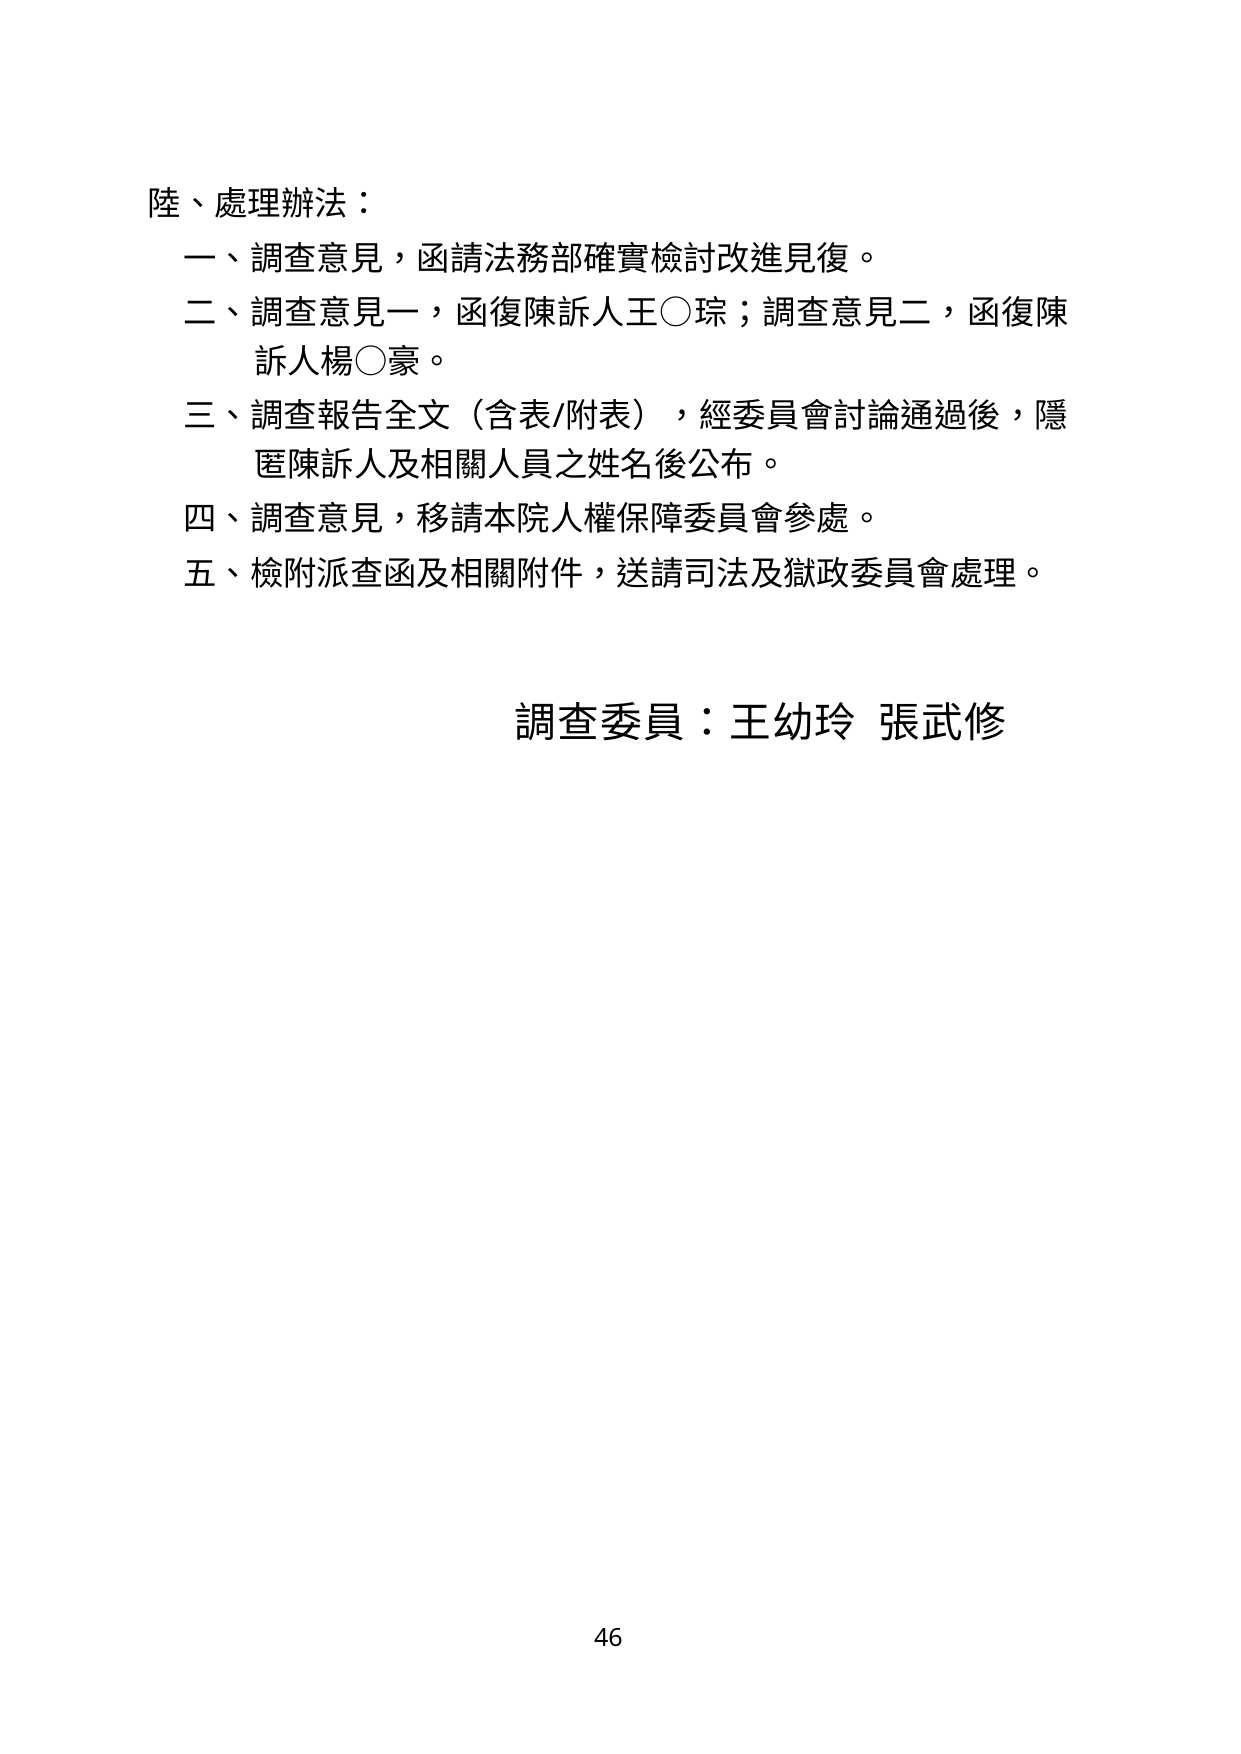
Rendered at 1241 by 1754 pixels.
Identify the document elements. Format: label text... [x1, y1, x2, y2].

subtitle 檢附派查函及相關附件，送請司法及獄政委員會處理。 [183, 546, 1069, 594]
subtitle 調查意見，移請本院人權保障委員會參處。 [183, 492, 1069, 540]
subtitle 調查報告全文（含表/附表），經委員會討論通過後，隱匿陳訴人及相關人員之姓名後公布。 [183, 389, 1069, 486]
subtitle 調查意見一，函復陳訴人王○琮；調查意見二，函復陳訴人楊○豪。 [183, 286, 1069, 383]
subtitle 處理辦法： [148, 177, 1069, 225]
subtitle 調查意見，函請法務部確實檢討改進見復。 [183, 232, 1069, 280]
text 調查委員：王幼玲 張武修 [514, 689, 1069, 749]
